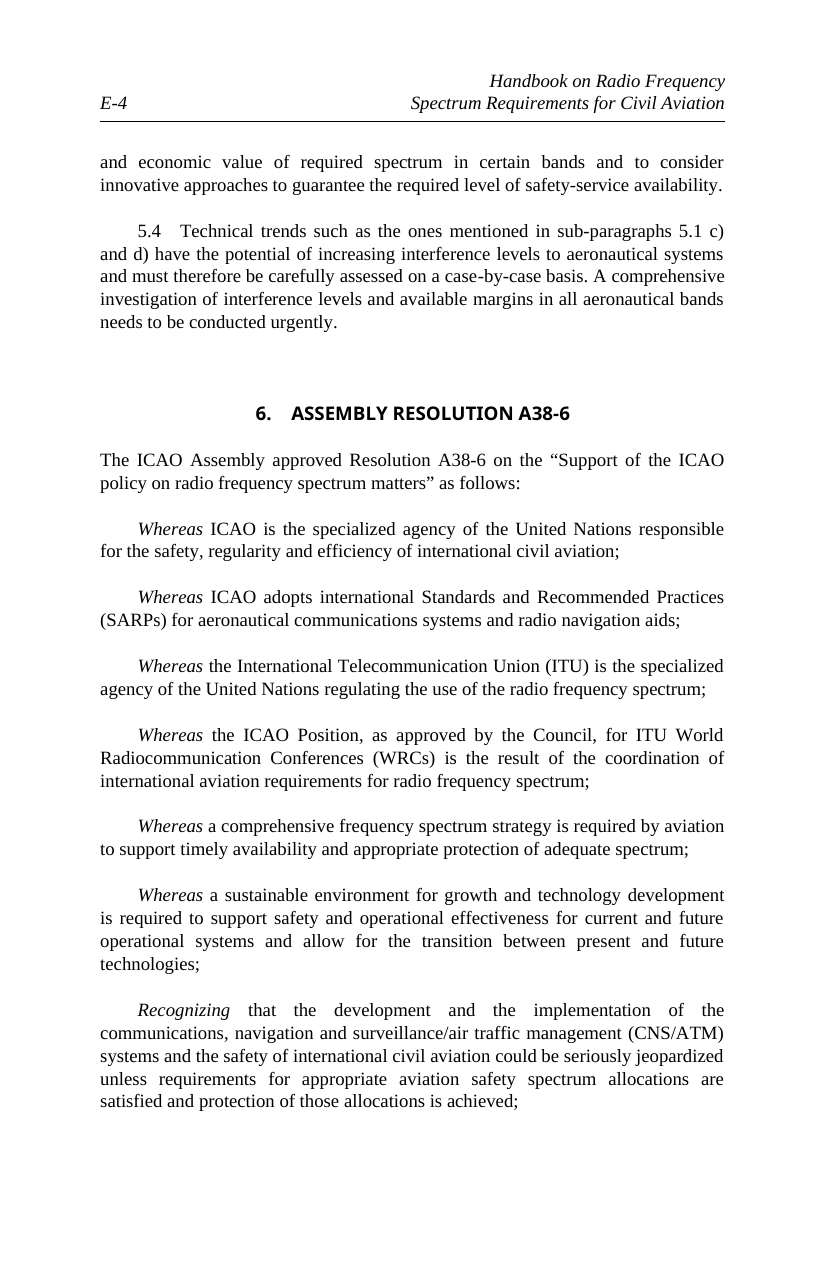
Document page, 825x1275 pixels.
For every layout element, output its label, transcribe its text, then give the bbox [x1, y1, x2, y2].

text Whereas ICAO adopts international Standards and Recommended Practices (SARPs) for aeronautical communications systems and radio navigation aids; [100, 585, 725, 631]
text The ICAO Assembly approved Resolution A38-6 on the “Support of the ICAO policy on radio frequency spectrum matters” as follows: [100, 448, 725, 494]
text Whereas a comprehensive frequency spectrum strategy is required by aviation to support timely availability and appropriate protection of adequate spectrum; [100, 814, 725, 860]
text Whereas the International Telecommunication Union (ITU) is the specialized agency of the United Nations regulating the use of the radio frequency spectrum; [100, 654, 725, 700]
text Whereas ICAO is the specialized agency of the United Nations responsible for the safety, regularity and efficiency of international civil aviation; [100, 517, 725, 562]
text 6. ASSEMBLY RESOLUTION A38-6 [100, 402, 725, 425]
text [100, 150, 725, 196]
text Whereas the ICAO Position, as approved by the Council, for ITU World Radiocommunication Conferences (WRCs) is the result of the coordination of international aviation requirements for radio frequency spectrum; [100, 723, 725, 792]
text Whereas a sustainable environment for growth and technology development is required to support safety and operational effectiveness for current and future operational systems and allow for the transition between present and future technologies; [100, 883, 725, 975]
text 5.4 Technical trends such as the ones mentioned in sub-paragraphs 5.1 c) and d) have the potential of increasing interference levels to aeronautical systems and must therefore be carefully assessed on a case-by-case basis. A comprehensive investigation of interference levels and available margins in all aeronautical bands needs to be conducted urgently. [100, 219, 725, 333]
text Recognizing that the development and the implementation of the communications, navigation and surveillance/air traffic management (CNS/ATM) systems and the safety of international civil aviation could be seriously jeopardized unless requirements for appropriate aviation safety spectrum allocations are satisfied and protection of those allocations is achieved; [100, 998, 725, 1112]
